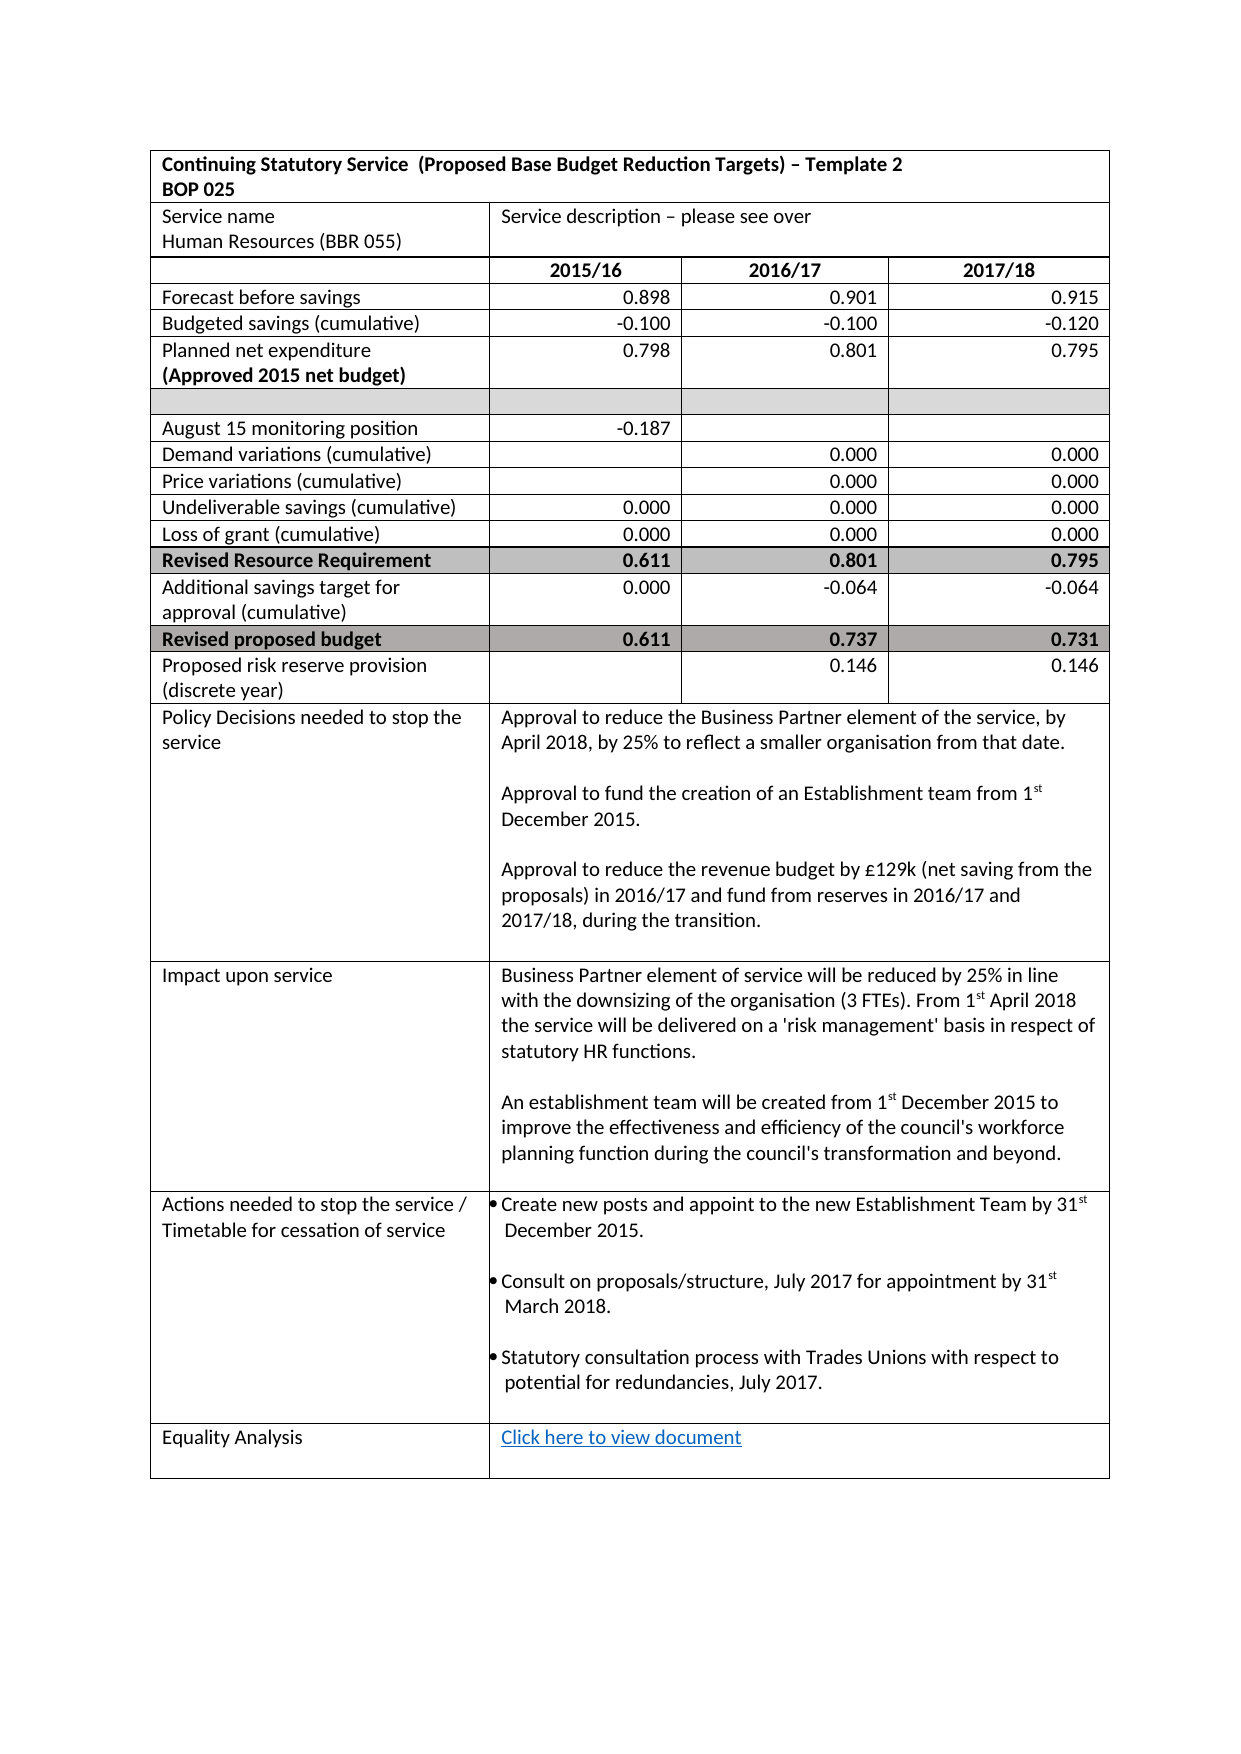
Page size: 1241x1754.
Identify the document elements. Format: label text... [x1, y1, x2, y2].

table_cell Loss of grant (cumulative) [151, 521, 489, 546]
table_cell 0.146 [682, 652, 888, 703]
table_cell 0.795 [889, 337, 1109, 388]
table_cell 0.000 [889, 468, 1109, 493]
table_cell 0.000 [889, 442, 1109, 467]
table_cell [490, 442, 681, 467]
table_cell 0.000 [490, 495, 681, 520]
table_cell [490, 468, 681, 493]
table_cell [682, 415, 888, 441]
table_cell Actions needed to stop the service / Timetable for cessation of service [151, 1192, 489, 1423]
table_cell 0.000 [889, 495, 1109, 520]
table_cell Undeliverable savings (cumulative) [151, 495, 489, 520]
table_cell 2015/16 [490, 258, 681, 283]
table_cell 0.898 [490, 284, 681, 309]
table_cell 0.798 [490, 337, 681, 388]
table_cell 0.000 [682, 495, 888, 520]
table_cell 0.000 [889, 521, 1109, 546]
table_cell Policy Decisions needed to stop the service [151, 704, 489, 961]
table_cell August 15 monitoring position [151, 415, 489, 441]
table_cell -0.064 [889, 574, 1109, 625]
table_cell -0.100 [682, 310, 888, 336]
table_cell -0.100 [490, 310, 681, 336]
table_cell -0.064 [682, 574, 888, 625]
table_header Continuing Statutory Service (Proposed Base Budget Reduction Targets) – Template 2 BOP 025 [151, 151, 1109, 202]
table_cell Demand variations (cumulative) [151, 442, 489, 467]
table_cell 2016/17 [682, 258, 888, 283]
table_cell 0.915 [889, 284, 1109, 309]
table_cell Planned net expenditure (Approved 2015 net budget) [151, 337, 489, 388]
table_cell [682, 389, 888, 414]
table_cell -0.120 [889, 310, 1109, 336]
table_cell Approval to reduce the Business Partner element of the service, by April 2018, by 25% to reflect a smaller organisation from that date. Approval to fund the creation of an Establishment team from 1st December 2015. Approval to reduce the revenue budget by £129k (net saving from the proposals) in 2016/17 and fund from reserves in 2016/17 and 2017/18, during the transition. [490, 704, 1109, 961]
table_cell [490, 389, 681, 414]
table_cell 0.000 [490, 521, 681, 546]
table_cell 0.731 [889, 626, 1109, 651]
table_cell -0.187 [490, 415, 681, 441]
table_cell 0.000 [682, 468, 888, 493]
table_cell Price variations (cumulative) [151, 468, 489, 493]
table_cell Additional savings target for approval (cumulative) [151, 574, 489, 625]
table_cell 0.795 [889, 548, 1109, 573]
table_cell Impact upon service [151, 962, 489, 1191]
table_cell 2017/18 [889, 258, 1109, 283]
table_cell 0.000 [490, 574, 681, 625]
table_cell Create new posts and appoint to the new Establishment Team by 31st December 2015. Consult on proposals/structure, July 2017 for appointment by 31st March 2018. Statutory consultation process with Trades Unions with respect to potential for redundancies, July 2017. [490, 1192, 1109, 1423]
table_cell 0.901 [682, 284, 888, 309]
table_cell 0.611 [490, 626, 681, 651]
table_cell Proposed risk reserve provision (discrete year) [151, 652, 489, 703]
table_cell [490, 652, 681, 703]
table_cell 0.611 [490, 548, 681, 573]
table_cell 0.146 [889, 652, 1109, 703]
table_cell Revised Resource Requirement [151, 548, 489, 573]
table_cell 0.737 [682, 626, 888, 651]
table_cell Service description – please see over [490, 203, 1109, 256]
table_cell Revised proposed budget [151, 626, 489, 651]
table_cell Service name Human Resources (BBR 055) [151, 203, 489, 256]
table_cell 0.801 [682, 548, 888, 573]
table_cell 0.801 [682, 337, 888, 388]
table_cell [151, 389, 489, 414]
table_cell Forecast before savings [151, 284, 489, 309]
table_cell 0.000 [682, 442, 888, 467]
table_cell 0.000 [682, 521, 888, 546]
table_cell Budgeted savings (cumulative) [151, 310, 489, 336]
table_cell Equality Analysis [151, 1424, 489, 1477]
table_cell Click here to view document [490, 1424, 1109, 1477]
table_cell [889, 389, 1109, 414]
table_cell [151, 258, 489, 283]
table_cell Business Partner element of service will be reduced by 25% in line with the downsizing of the organisation (3 FTEs). From 1st April 2018 the service will be delivered on a 'risk management' basis in respect of statutory HR functions. An establishment team will be created from 1st December 2015 to improve the effectiveness and efficiency of the council's workforce planning function during the council's transformation and beyond. [490, 962, 1109, 1191]
table_cell [889, 415, 1109, 441]
